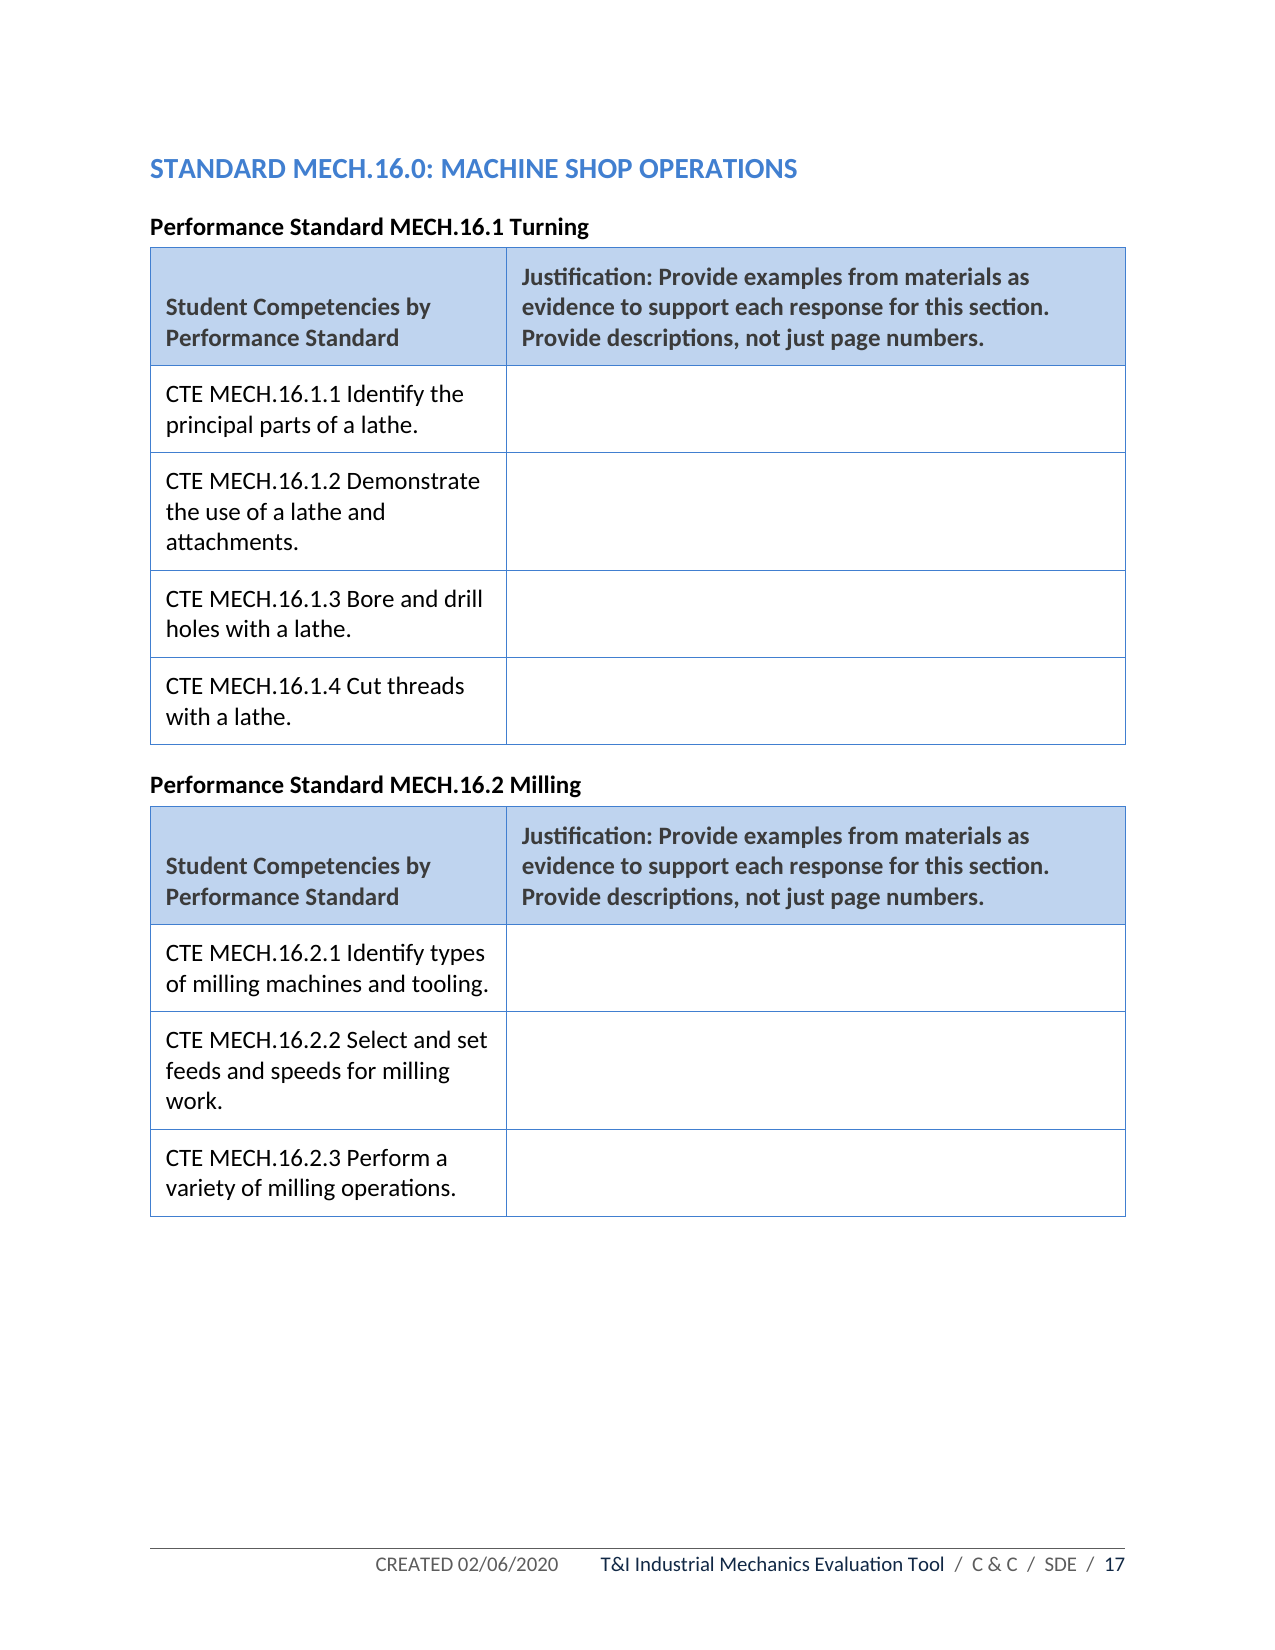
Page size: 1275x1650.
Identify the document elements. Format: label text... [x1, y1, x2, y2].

table_cell [507, 366, 1125, 452]
table_cell [507, 658, 1125, 744]
table_cell CTE MECH.16.1.3 Bore and drill holes with a lathe. [151, 571, 506, 657]
table_cell CTE MECH.16.1.2 Demonstrate the use of a lathe and attachments. [151, 453, 506, 569]
table_cell CTE MECH.16.1.1 Identify the principal parts of a lathe. [151, 366, 506, 452]
table_cell [507, 571, 1125, 657]
table_cell CTE MECH.16.2.1 Identify types of milling machines and tooling. [151, 925, 506, 1011]
table_header Justification: Provide examples from materials as evidence to support each response for this section. Provide descriptions, not just page numbers. [507, 248, 1125, 365]
table_cell [507, 1012, 1125, 1128]
subtitle Standard MECH.16.0: Machine Shop Operations [150, 150, 1125, 186]
subtitle Performance Standard MECH.16.1 Turning [150, 211, 1125, 241]
table_header Justification: Provide examples from materials as evidence to support each response for this section. Provide descriptions, not just page numbers. [507, 807, 1125, 924]
table_cell CTE MECH.16.2.2 Select and set feeds and speeds for milling work. [151, 1012, 506, 1128]
table_header Student Competencies by Performance Standard [151, 807, 506, 924]
table_cell [507, 453, 1125, 569]
table_header Student Competencies by Performance Standard [151, 248, 506, 365]
table_cell [507, 1130, 1125, 1216]
subtitle Performance Standard MECH.16.2 Milling [150, 770, 1125, 800]
table_cell CTE MECH.16.2.3 Perform a variety of milling operations. [151, 1130, 506, 1216]
table_cell CTE MECH.16.1.4 Cut threads with a lathe. [151, 658, 506, 744]
table_cell [507, 925, 1125, 1011]
